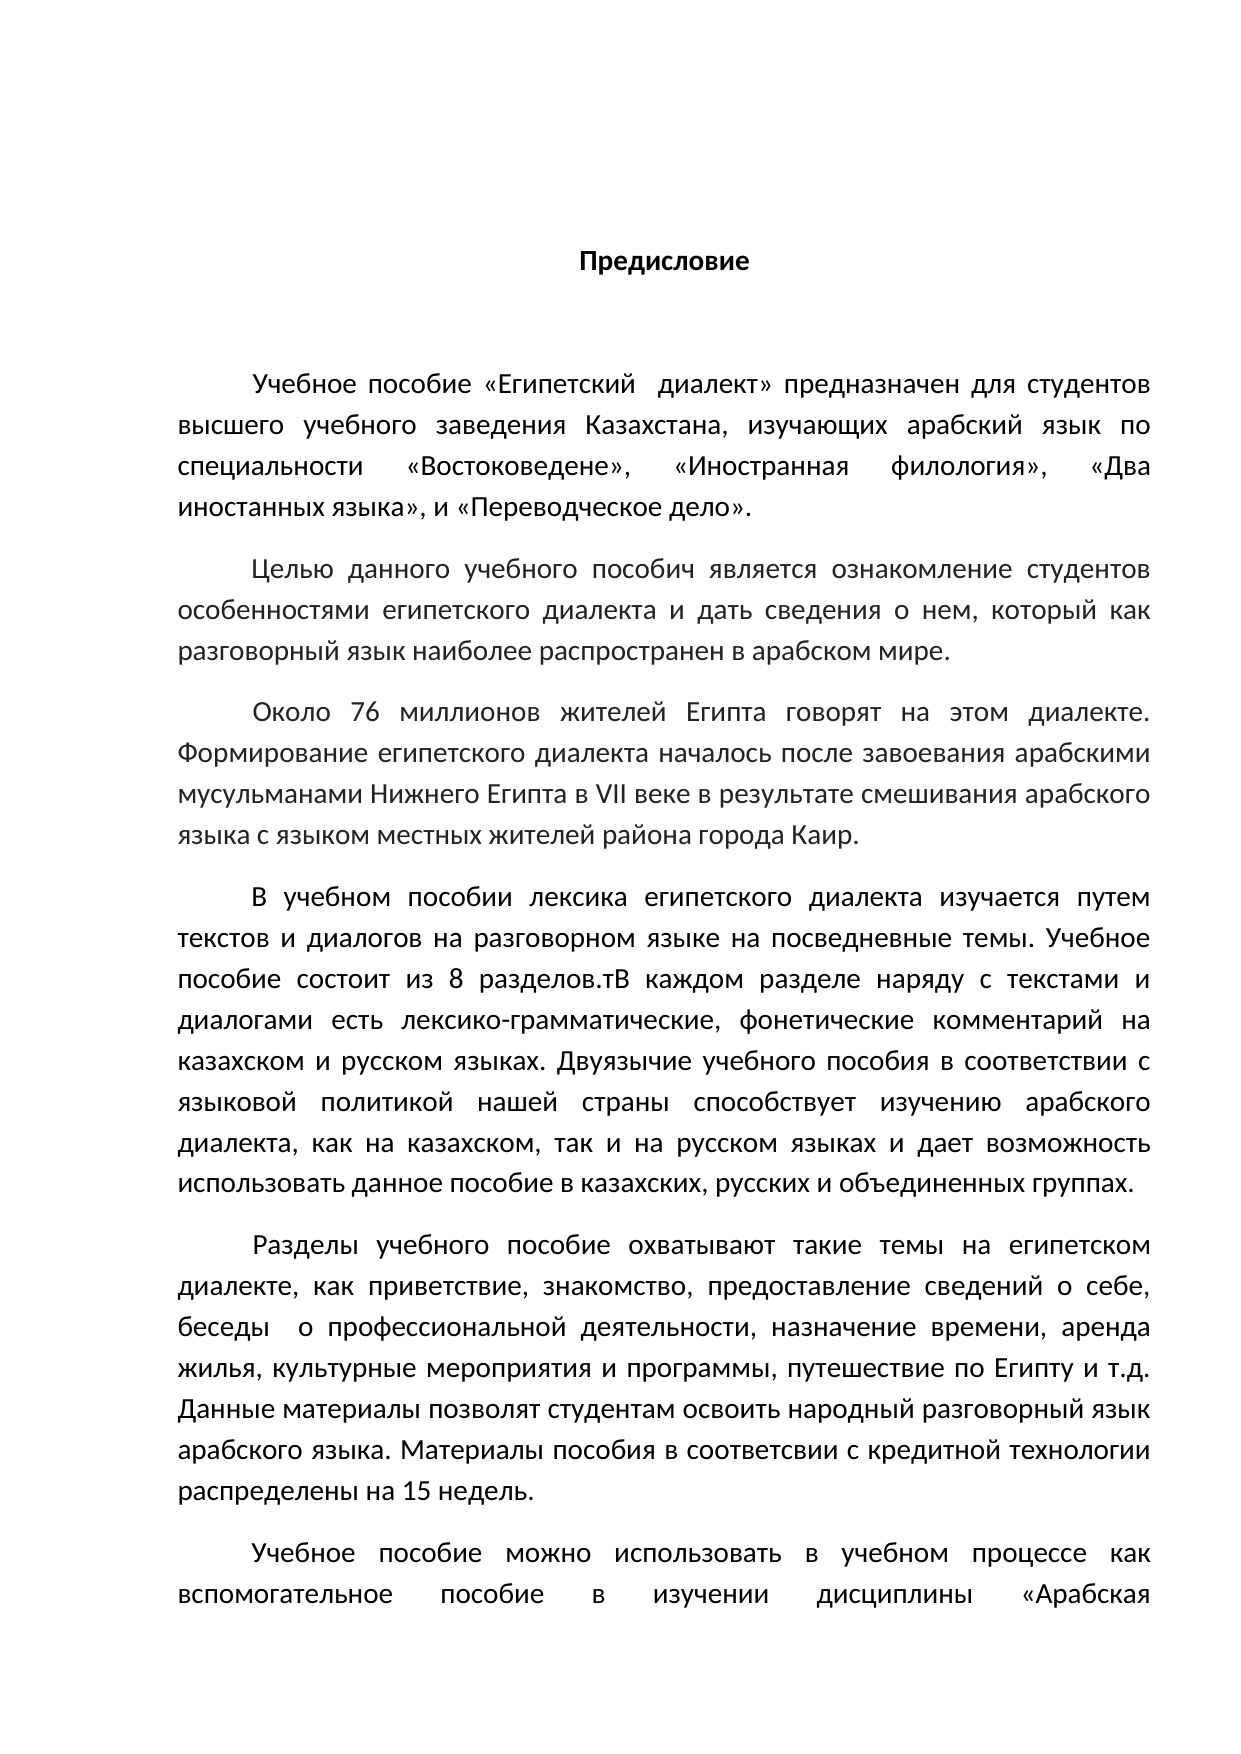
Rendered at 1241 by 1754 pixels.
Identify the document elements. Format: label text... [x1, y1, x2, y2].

text Учебное пособие «Египетский диалект» предназначен для студентов высшего учебного заведения Казахстана, изучающих арабский язык по специальности «Востоковедене», «Иностранная филология», «Два иностанных языка», и «Переводческое дело». [177, 365, 1152, 524]
text Предисловие [177, 242, 1152, 277]
text Около 76 миллионов жителей Египта говорят на этом диалекте. Формирование египетского диалекта началось после завоевания арабскими мусульманами Нижнего Египта в VII веке в результате смешивания арабского языка с языком местных жителей района города Каир. [177, 693, 1152, 852]
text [177, 1534, 1152, 1610]
text В учебном пособии лексика египетского диалекта изучается путем текстов и диалогов на разговорном языке на посведневные темы. Учебное пособие состоит из 8 разделов.тВ каждом разделе наряду с текстами и диалогами есть лексико-грамматические, фонетические комментарий на казахском и русском языках. Двуязычие учебного пособия в соответствии с языковой политикой нашей страны способствует изучению арабского диалекта, как на казахском, так и на русском языках и дает возможность использовать данное пособие в казахских, русских и объединенных группах. [177, 878, 1152, 1200]
text Разделы учебного пособие охватывают такие темы на египетском диалекте, как приветствие, знакомство, предоставление сведений о себе, беседы о профессиональной деятельности, назначение времени, аренда жилья, культурные мероприятия и программы, путешествие по Египту и т.д. Данные материалы позволят студентам освоить народный разговорный язык арабского языка. Материалы пособия в соответсвии с кредитной технологии распределены на 15 недель. [177, 1226, 1152, 1508]
text Целью данного учебного пособич является ознакомление студентов особенностями египетского диалекта и дать сведения о нем, который как разговорный язык наиболее распространен в арабском мире. [177, 550, 1152, 667]
